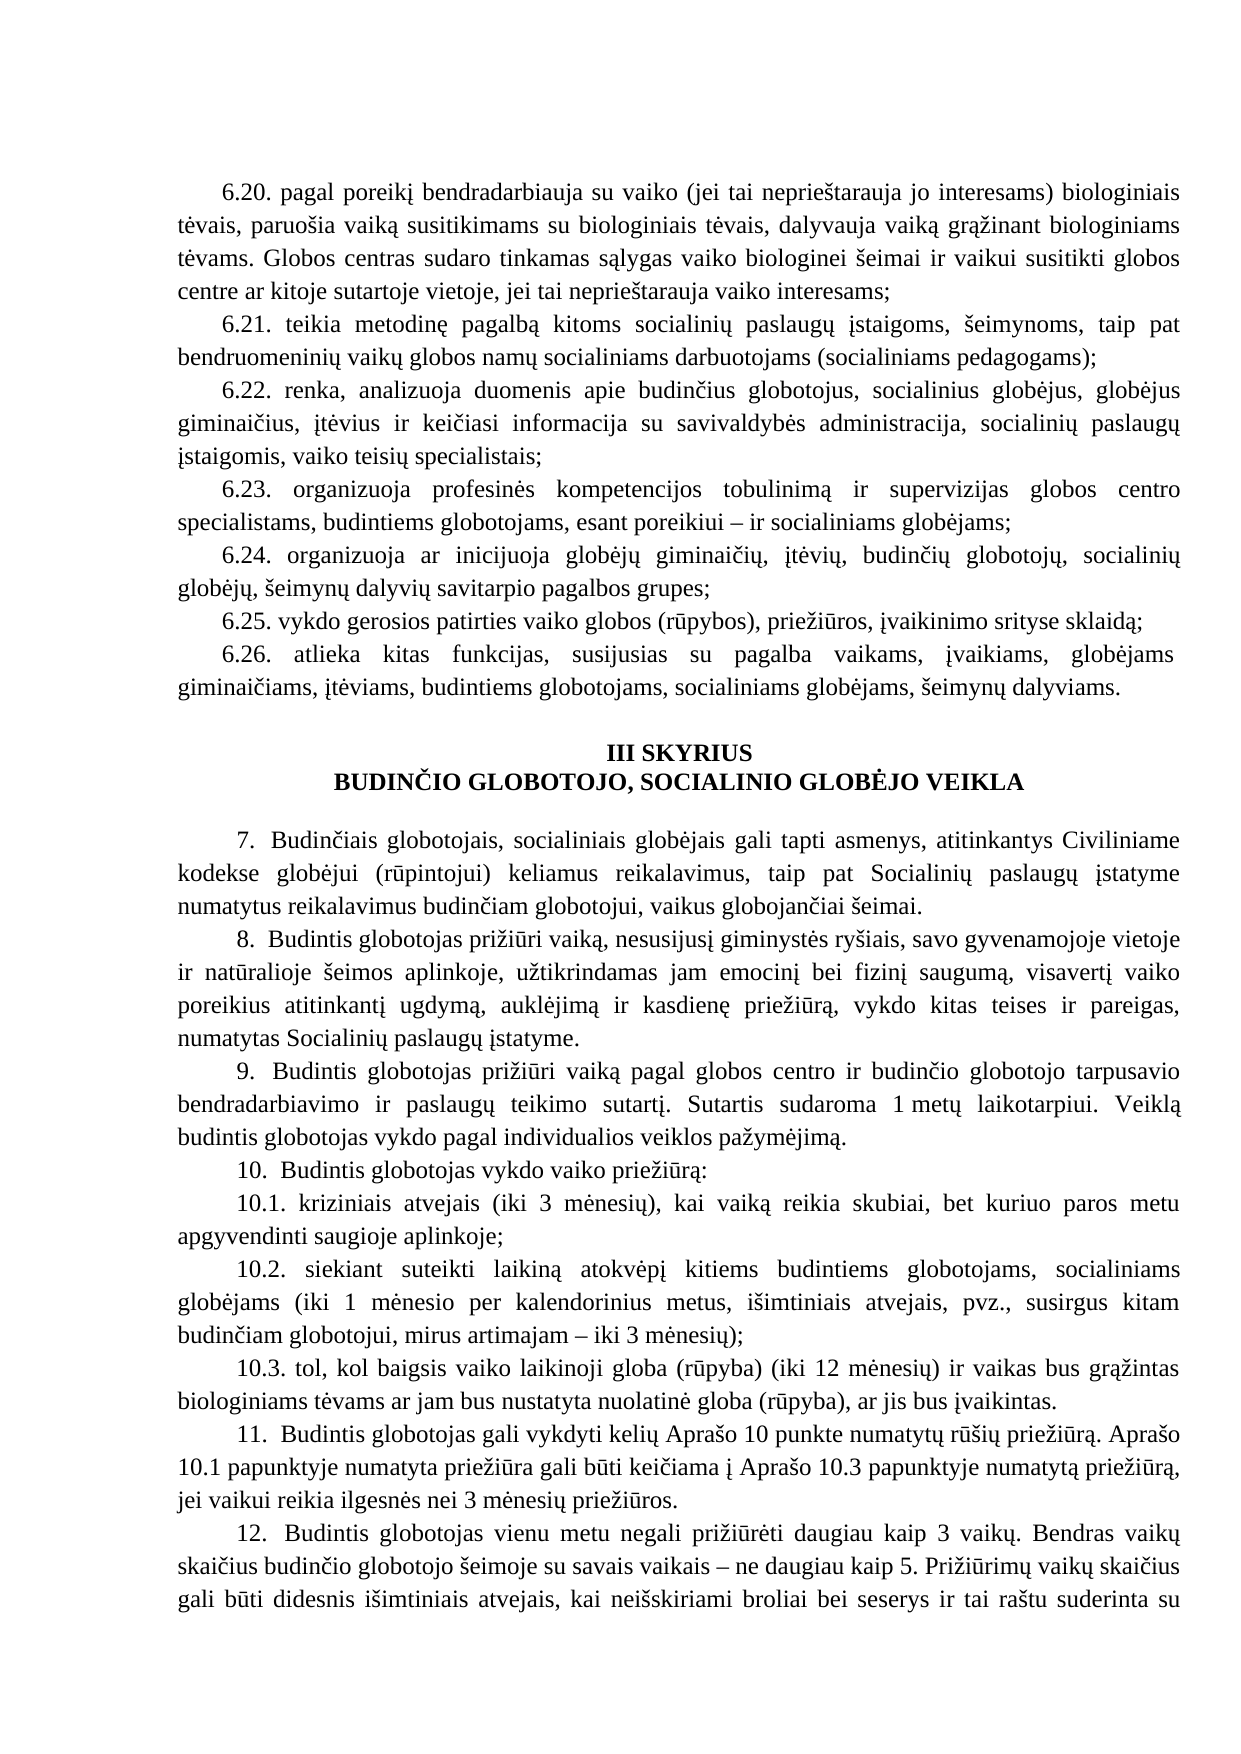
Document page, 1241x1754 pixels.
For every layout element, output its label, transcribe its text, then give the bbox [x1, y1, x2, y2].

text 6.26. atlieka kitas funkcijas, susijusias su pagalba vaikams, įvaikiams, globėjams giminaičiams, įtėviams, budintiems globotojams, socialiniams globėjams, šeimynų dalyviams. [177, 639, 1181, 701]
text 9. Budintis globotojas prižiūri vaiką pagal globos centro ir budinčio globotojo tarpusavio bendradarbiavimo ir paslaugų teikimo sutartį. Sutartis sudaroma 1 metų laikotarpiui. Veiklą budintis globotojas vykdo pagal individualios veiklos pažymėjimą. [177, 1056, 1181, 1151]
text 7. Budinčiais globotojais, socialiniais globėjais gali tapti asmenys, atitinkantys Civiliniame kodekse globėjui (rūpintojui) keliamus reikalavimus, taip pat Socialinių paslaugų įstatyme numatytus reikalavimus budinčiam globotojui, vaikus globojančiai šeimai. [177, 825, 1181, 919]
text BUDINČIO GLOBOTOJO, SOCIALINIO GLOBĖJO VEIKLA [177, 767, 1181, 796]
text 6.20. pagal poreikį bendradarbiauja su vaiko (jei tai neprieštarauja jo interesams) biologiniais tėvais, paruošia vaiką susitikimams su biologiniais tėvais, dalyvauja vaiką grąžinant biologiniams tėvams. Globos centras sudaro tinkamas sąlygas vaiko biologinei šeimai ir vaikui susitikti globos centre ar kitoje sutartoje vietoje, jei tai neprieštarauja vaiko interesams; [177, 177, 1181, 305]
text 6.24. organizuoja ar inicijuoja globėjų giminaičių, įtėvių, budinčių globotojų, socialinių globėjų, šeimynų dalyvių savitarpio pagalbos grupes; [177, 540, 1181, 602]
text 11. Budintis globotojas gali vykdyti kelių Aprašo 10 punkte numatytų rūšių priežiūrą. Aprašo 10.1 papunktyje numatyta priežiūra gali būti keičiama į Aprašo 10.3 papunktyje numatytą priežiūrą, jei vaikui reikia ilgesnės nei 3 mėnesių priežiūros. [177, 1419, 1181, 1514]
text 10.1. kriziniais atvejais (iki 3 mėnesių), kai vaiką reikia skubiai, bet kuriuo paros metu apgyvendinti saugioje aplinkoje; [177, 1188, 1181, 1250]
text 8. Budintis globotojas prižiūri vaiką, nesusijusį giminystės ryšiais, savo gyvenamojoje vietoje ir natūralioje šeimos aplinkoje, užtikrindamas jam emocinį bei fizinį saugumą, visavertį vaiko poreikius atitinkantį ugdymą, auklėjimą ir kasdienę priežiūrą, vykdo kitas teises ir pareigas, numatytas Socialinių paslaugų įstatyme. [177, 924, 1181, 1052]
text III SKYRIUS [177, 738, 1181, 767]
text 6.25. vykdo gerosios patirties vaiko globos (rūpybos), priežiūros, įvaikinimo srityse sklaidą; [177, 606, 1181, 635]
text 10.3. tol, kol baigsis vaiko laikinoji globa (rūpyba) (iki 12 mėnesių) ir vaikas bus grąžintas biologiniams tėvams ar jam bus nustatyta nuolatinė globa (rūpyba), ar jis bus įvaikintas. [177, 1353, 1181, 1415]
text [177, 1518, 1181, 1613]
text 6.21. teikia metodinę pagalbą kitoms socialinių paslaugų įstaigoms, šeimynoms, taip pat bendruomeninių vaikų globos namų socialiniams darbuotojams (socialiniams pedagogams); [177, 309, 1181, 371]
text 6.22. renka, analizuoja duomenis apie budinčius globotojus, socialinius globėjus, globėjus giminaičius, įtėvius ir keičiasi informacija su savivaldybės administracija, socialinių paslaugų įstaigomis, vaiko teisių specialistais; [177, 375, 1181, 470]
text 10. Budintis globotojas vykdo vaiko priežiūrą: [177, 1155, 1181, 1184]
text 6.23. organizuoja profesinės kompetencijos tobulinimą ir supervizijas globos centro specialistams, budintiems globotojams, esant poreikiui – ir socialiniams globėjams; [177, 474, 1181, 536]
text 10.2. siekiant suteikti laikiną atokvėpį kitiems budintiems globotojams, socialiniams globėjams (iki 1 mėnesio per kalendorinius metus, išimtiniais atvejais, pvz., susirgus kitam budinčiam globotojui, mirus artimajam – iki 3 mėnesių); [177, 1254, 1181, 1349]
